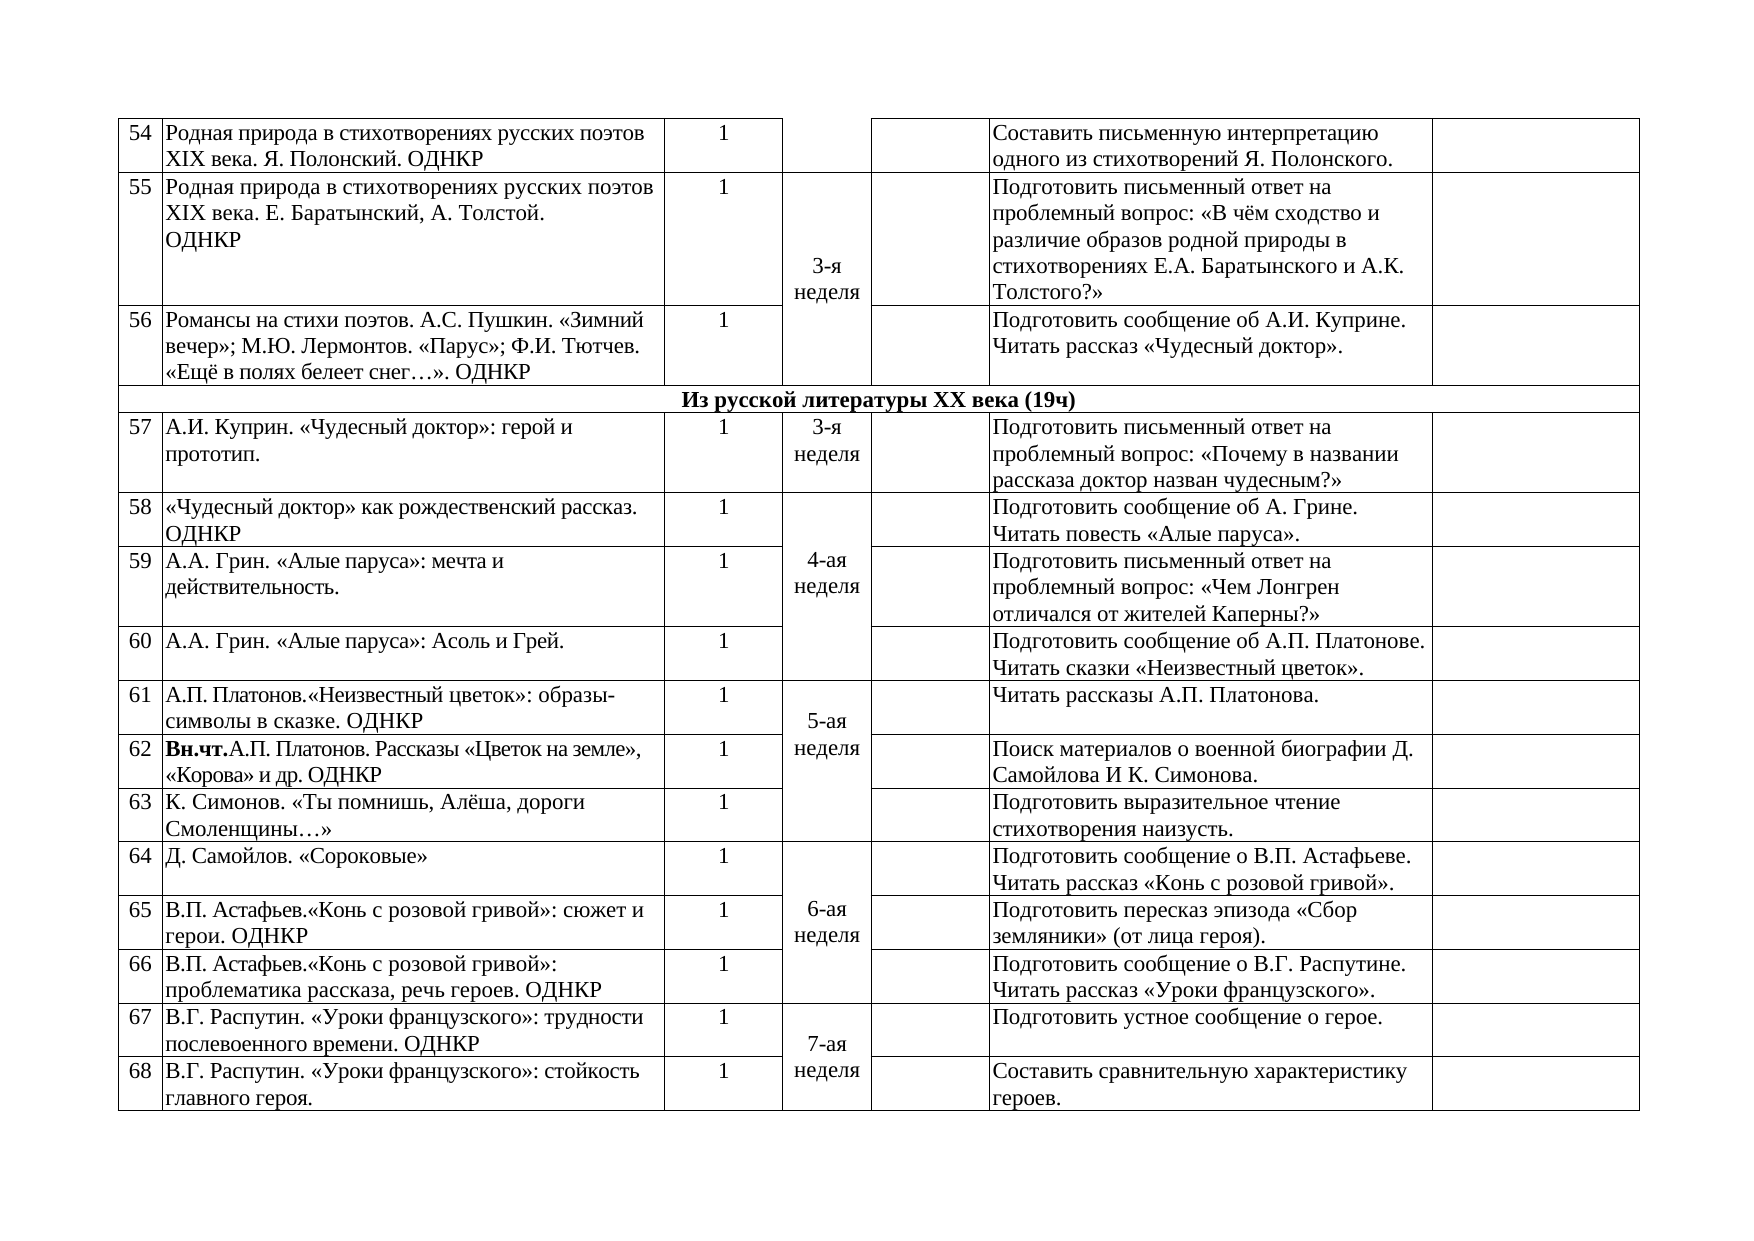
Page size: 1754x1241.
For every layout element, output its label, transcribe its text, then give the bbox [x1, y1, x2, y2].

table_cell Составить сравнительную характеристику героев. [990, 1057, 1432, 1110]
table_cell Подготовить устное сообщение о герое. [990, 1004, 1432, 1056]
table_cell В.Г. Распутин. «Уроки французского»: трудности послевоенного времени. ОДНКР [163, 1004, 664, 1056]
table_cell 1 [665, 1057, 782, 1110]
table_cell [1433, 842, 1639, 895]
table_cell [1433, 547, 1639, 626]
table_cell 1 [665, 789, 782, 841]
table_cell Подготовить сообщение об А.П. Платонове. Читать сказки «Неизвестный цветок». [990, 627, 1432, 680]
table_cell В.Г. Распутин. «Уроки французского»: стойкость главного героя. [163, 1057, 664, 1110]
table_cell 1 [665, 413, 782, 492]
table_cell Подготовить выразительное чтение стихотворения наизусть. [990, 789, 1432, 841]
table_cell 5-ая неделя [783, 681, 871, 841]
table_cell [872, 896, 989, 949]
table_cell 54 [119, 119, 162, 172]
table_cell 62 [119, 735, 162, 787]
table_cell Подготовить сообщение о В.Г. Распутине. Читать рассказ «Уроки французского». [990, 950, 1432, 1002]
table_cell 3-я неделя [783, 413, 871, 492]
table_cell 1 [665, 173, 782, 305]
table_cell 6-ая неделя [783, 842, 871, 1002]
table_cell [872, 627, 989, 680]
table_cell Родная природа в стихотворениях русских поэтов XIX века. Е. Баратынский, А. Толстой. ОДНКР [163, 173, 664, 305]
table_cell [872, 547, 989, 626]
table_cell [1433, 493, 1639, 546]
table_cell 1 [665, 950, 782, 1002]
table_cell 7-ая неделя [783, 1004, 871, 1110]
table_cell [1433, 896, 1639, 949]
table_cell «Чудесный доктор» как рождественский рассказ. ОДНКР [163, 493, 664, 546]
table_cell В.П. Астафьев.«Конь с розовой гривой»: проблематика рассказа, речь героев. ОДНКР [163, 950, 664, 1002]
table_cell 59 [119, 547, 162, 626]
table_cell Из русской литературы XX века (19ч) [119, 386, 1639, 412]
table_cell 61 [119, 681, 162, 734]
table_cell [1433, 413, 1639, 492]
table_cell 1 [665, 119, 782, 172]
table_cell 57 [119, 413, 162, 492]
table_cell [872, 950, 989, 1002]
table_cell [872, 1057, 989, 1110]
table_cell 1 [665, 547, 782, 626]
table_cell 60 [119, 627, 162, 680]
table_cell [1433, 119, 1639, 172]
table_cell 1 [665, 842, 782, 895]
table_cell 66 [119, 950, 162, 1002]
table_cell [1433, 173, 1639, 305]
table_cell 68 [119, 1057, 162, 1110]
table_cell 56 [119, 306, 162, 385]
table_cell 65 [119, 896, 162, 949]
table_cell 1 [665, 681, 782, 734]
table_cell Читать рассказы А.П. Платонова. [990, 681, 1432, 734]
table_cell Романсы на стихи поэтов. А.С. Пушкин. «Зимний вечер»; М.Ю. Лермонтов. «Парус»; Ф.И. Тютчев. «Ещё в полях белеет снег…». ОДНКР [163, 306, 664, 385]
table_cell Вн.чт.А.П. Платонов. Рассказы «Цветок на земле», «Корова» и др. ОДНКР [163, 735, 664, 787]
table_cell [872, 1004, 989, 1056]
table_cell [1433, 950, 1639, 1002]
table_cell 1 [665, 306, 782, 385]
table_cell 3-я неделя [783, 173, 871, 385]
table_cell 1 [665, 896, 782, 949]
table_cell 1 [665, 735, 782, 787]
table_cell А.А. Грин. «Алые паруса»: мечта и действительность. [163, 547, 664, 626]
table_cell [872, 681, 989, 734]
table_cell Подготовить письменный ответ на проблемный вопрос: «В чём сходство и различие образов родной природы в стихотворениях Е.А. Баратынского и А.К. Толстого?» [990, 173, 1432, 305]
table_cell [1433, 789, 1639, 841]
table_cell [1433, 1057, 1639, 1110]
table_cell [1433, 735, 1639, 787]
table_cell [872, 306, 989, 385]
table_cell 58 [119, 493, 162, 546]
table_cell Поиск материалов о военной биографии Д. Самойлова И К. Симонова. [990, 735, 1432, 787]
table_cell А.И. Куприн. «Чудесный доктор»: герой и прототип. [163, 413, 664, 492]
table_cell [872, 119, 989, 172]
table_cell Родная природа в стихотворениях русских поэтов XIX века. Я. Полонский. ОДНКР [163, 119, 664, 172]
table_cell Подготовить сообщение об А. Грине. Читать повесть «Алые паруса». [990, 493, 1432, 546]
table_cell К. Симонов. «Ты помнишь, Алёша, дороги Смоленщины…» [163, 789, 664, 841]
table_cell [872, 173, 989, 305]
table_cell [872, 735, 989, 787]
table_cell Подготовить письменный ответ на проблемный вопрос: «Почему в названии рассказа доктор назван чудесным?» [990, 413, 1432, 492]
table_cell [872, 789, 989, 841]
table_cell 1 [665, 1004, 782, 1056]
table_cell Подготовить пересказ эпизода «Сбор земляники» (от лица героя). [990, 896, 1432, 949]
table_cell А.П. Платонов.«Неизвестный цветок»: образы-символы в сказке. ОДНКР [163, 681, 664, 734]
table_cell В.П. Астафьев.«Конь с розовой гривой»: сюжет и герои. ОДНКР [163, 896, 664, 949]
table_cell Подготовить письменный ответ на проблемный вопрос: «Чем Лонгрен отличался от жителей Каперны?» [990, 547, 1432, 626]
table_cell 55 [119, 173, 162, 305]
table_cell [1433, 681, 1639, 734]
table_cell 64 [119, 842, 162, 895]
table_cell 1 [665, 627, 782, 680]
table_cell [872, 842, 989, 895]
table_cell [872, 493, 989, 546]
table_cell Подготовить сообщение о В.П. Астафьеве. Читать рассказ «Конь с розовой гривой». [990, 842, 1432, 895]
table_cell 1 [665, 493, 782, 546]
table_cell [1433, 1004, 1639, 1056]
table_cell [872, 413, 989, 492]
table_cell Составить письменную интерпретацию одного из стихотворений Я. Полонского. [990, 119, 1432, 172]
table_cell [1433, 627, 1639, 680]
table_cell 63 [119, 789, 162, 841]
table_cell Подготовить сообщение об А.И. Куприне. Читать рассказ «Чудесный доктор». [990, 306, 1432, 385]
table_cell 4-ая неделя [783, 493, 871, 680]
table_cell А.А. Грин. «Алые паруса»: Асоль и Грей. [163, 627, 664, 680]
table_cell Д. Самойлов. «Сороковые» [163, 842, 664, 895]
table_cell [1433, 306, 1639, 385]
table_cell 67 [119, 1004, 162, 1056]
